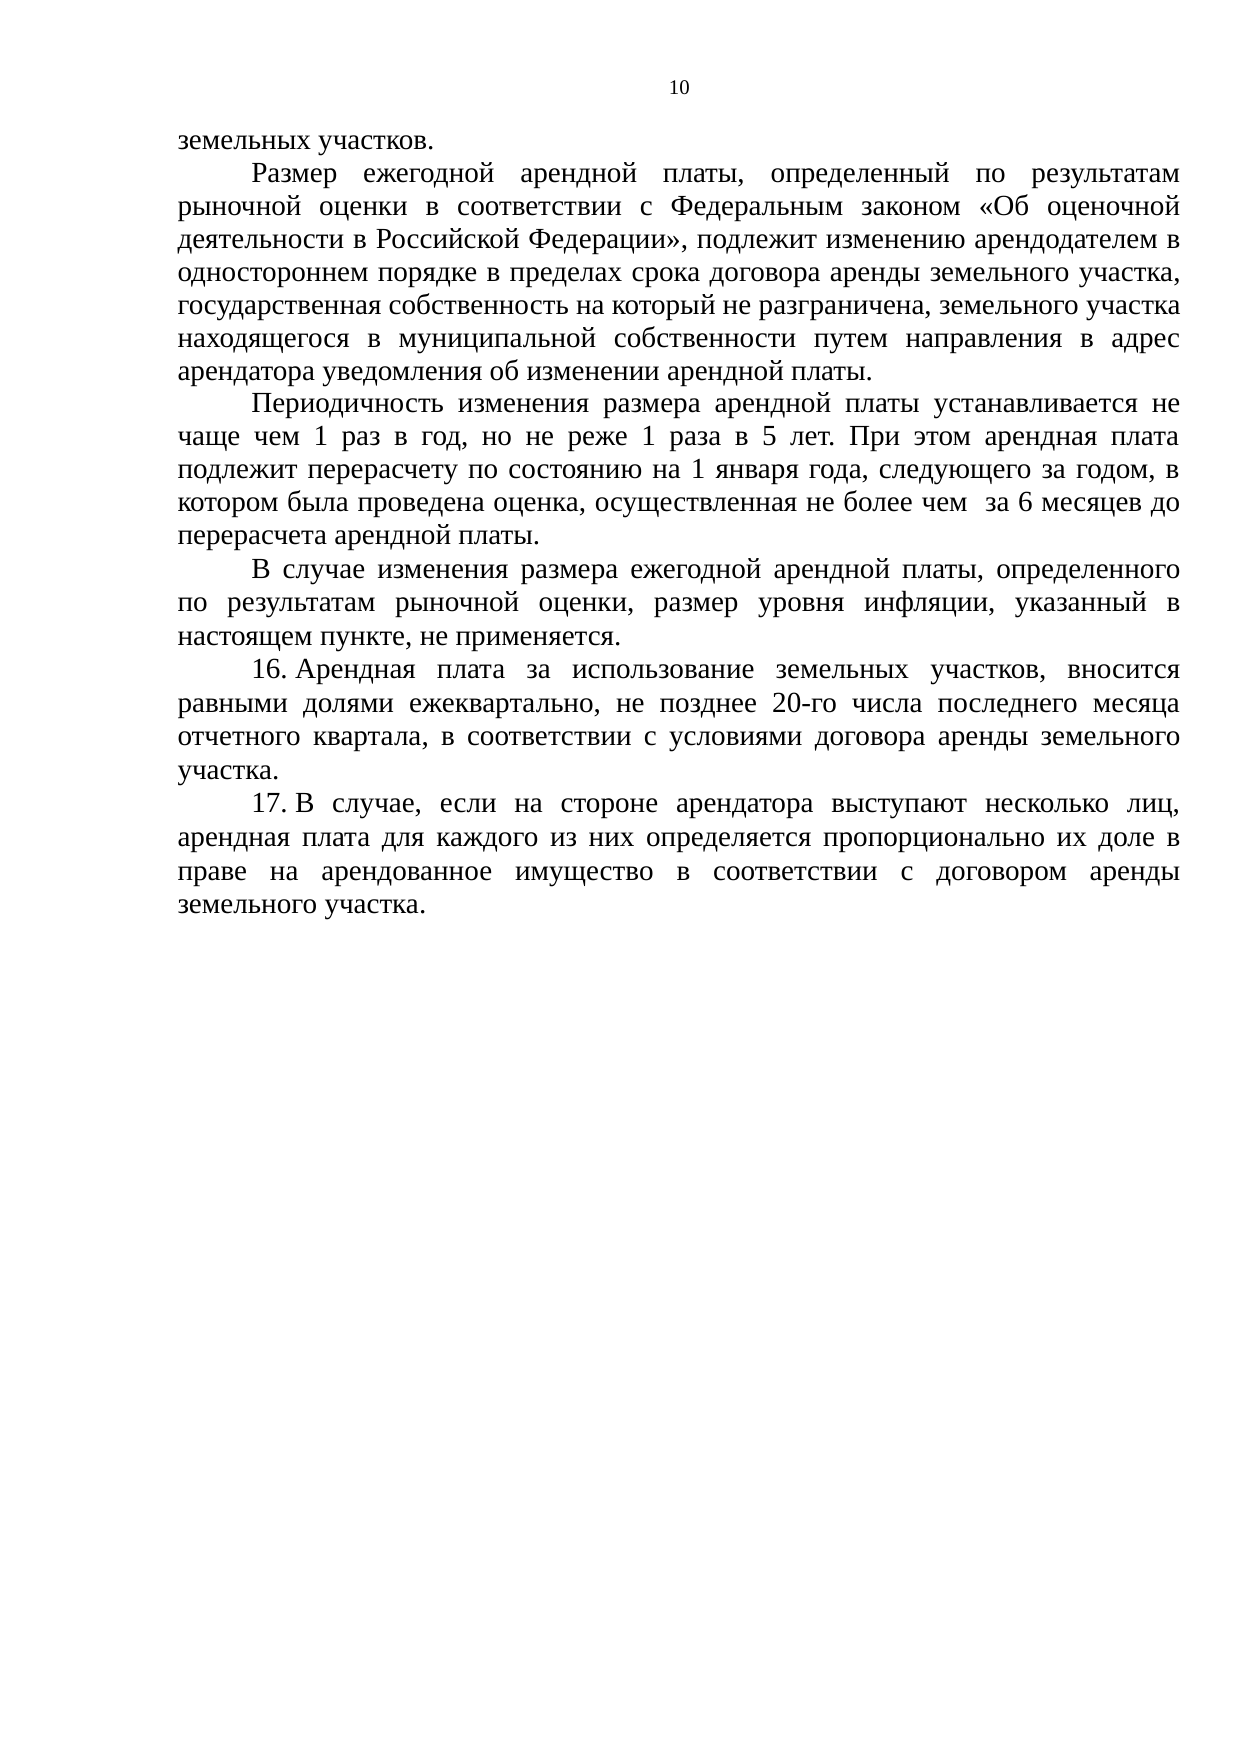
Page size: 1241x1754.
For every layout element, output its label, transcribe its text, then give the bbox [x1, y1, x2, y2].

text В случае изменения размера ежегодной арендной платы, определенного по результатам рыночной оценки, размер уровня инфляции, указанный в настоящем пункте, не применяется. [177, 551, 1181, 651]
text 17. В случае, если на стороне арендатора выступают несколько лиц, арендная плата для каждого из них определяется пропорционально их доле в праве на арендованное имущество в соответствии с договором аренды земельного участка. [177, 786, 1181, 920]
text 16. Арендная плата за использование земельных участков, вносится равными долями ежеквартально, не позднее 20-го числа последнего месяца отчетного квартала, в соответствии с условиями договора аренды земельного участка. [177, 651, 1181, 786]
text Размер ежегодной арендной платы, определенный по результатам рыночной оценки в соответствии с Федеральным законом «Об оценочной деятельности в Российской Федерации», подлежит изменению арендодателем в одностороннем порядке в пределах срока договора аренды земельного участка, государственная собственность на который не разграничена, земельного участка находящегося в муниципальной собственности путем направления в адрес арендатора уведомления об изменении арендной платы. [177, 156, 1181, 386]
text Периодичность изменения размера арендной платы устанавливается не чаще чем 1 раз в год, но не реже 1 раза в 5 лет. При этом арендная плата подлежит перерасчету по состоянию на 1 января года, следующего за годом, в котором была проведена оценка, осуществленная не более чем за 6 месяцев до перерасчета арендной платы. [177, 386, 1181, 551]
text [177, 123, 1181, 156]
